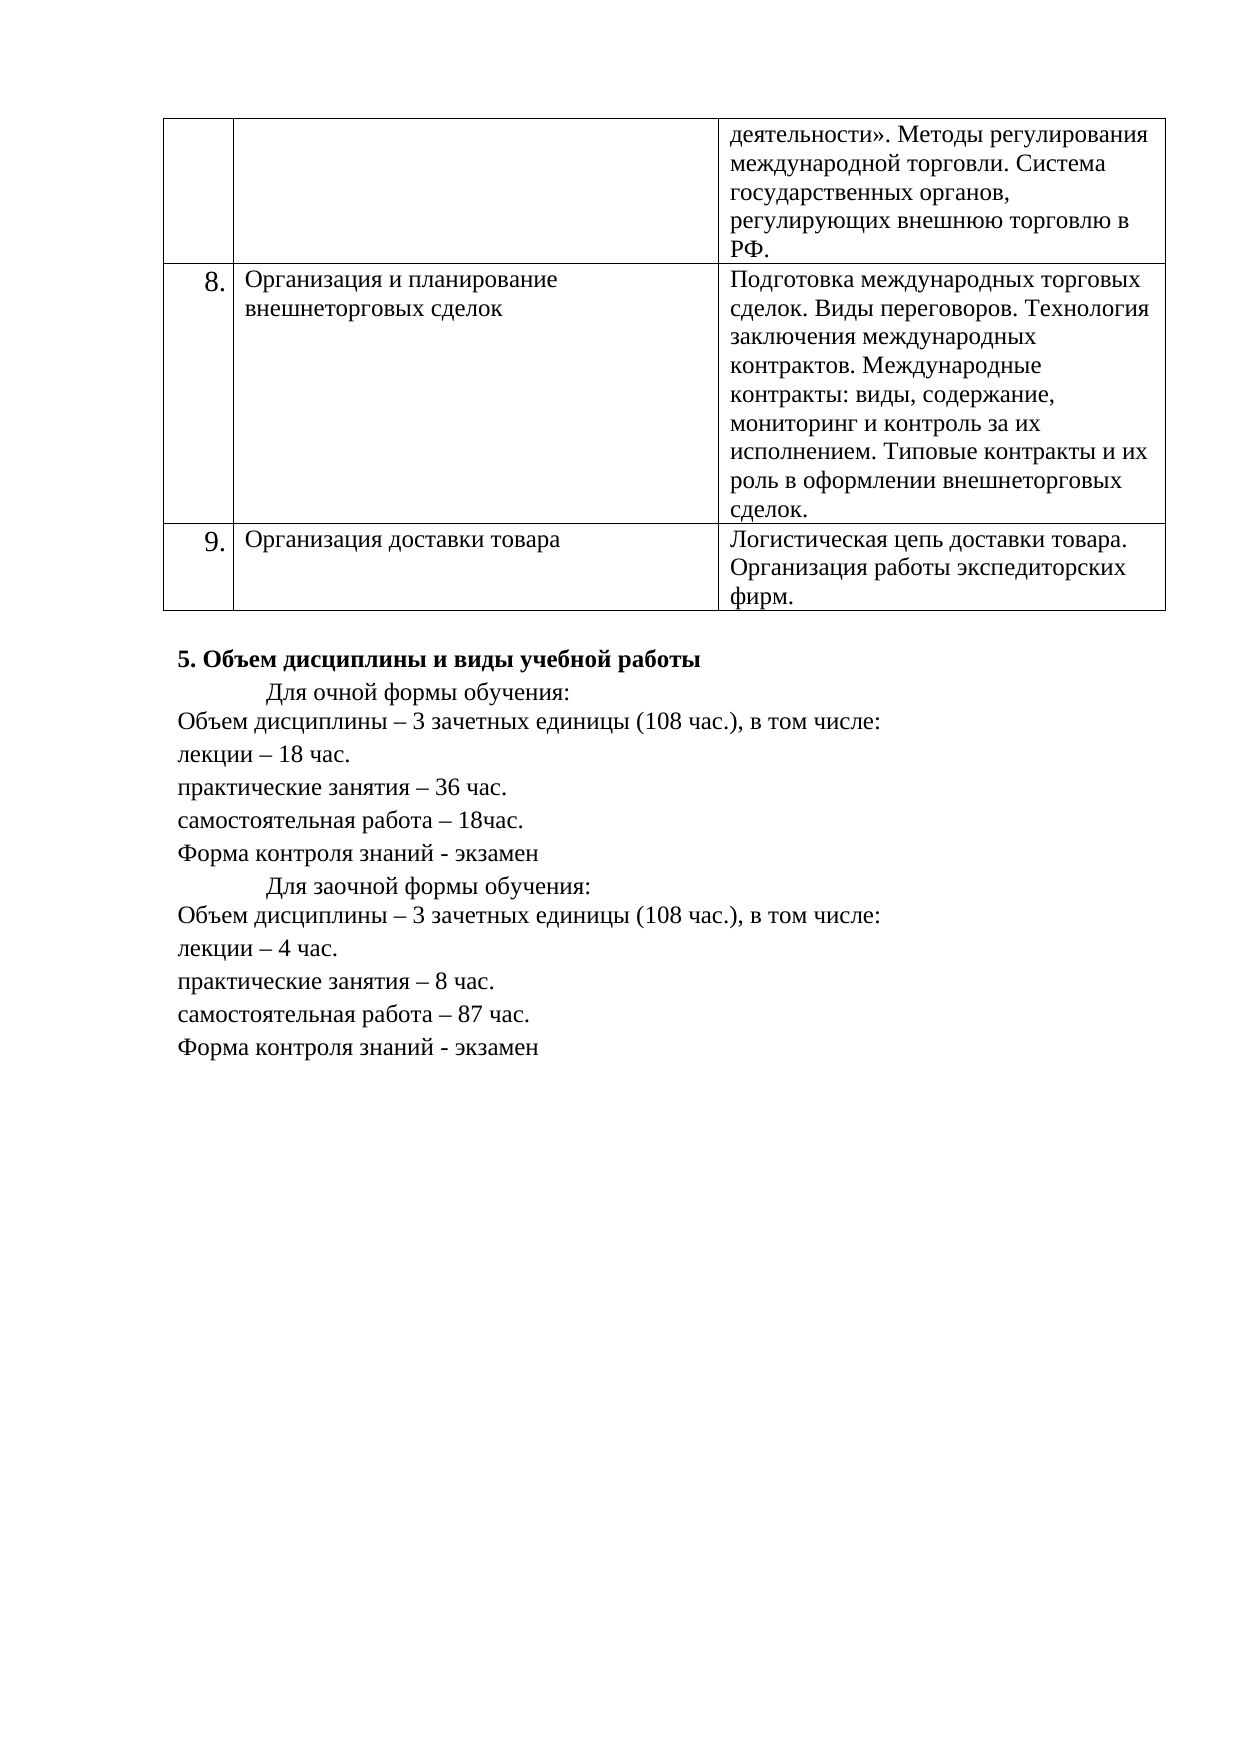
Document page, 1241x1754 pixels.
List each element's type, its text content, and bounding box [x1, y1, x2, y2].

table_cell [164, 524, 233, 610]
table_cell Организация и планирование внешнеторговых сделок [234, 264, 718, 523]
text Форма контроля знаний - экзамен [177, 838, 1152, 867]
text самостоятельная работа – 87 час. [177, 999, 1152, 1027]
text Объем дисциплины – 3 зачетных единицы (108 час.), в том числе: [177, 900, 1152, 928]
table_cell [234, 119, 718, 263]
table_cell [719, 119, 1165, 263]
table_cell [164, 264, 233, 523]
text Для очной формы обучения: [177, 677, 1152, 706]
text лекции – 4 час. [177, 933, 1152, 961]
text 5. Объем дисциплины и виды учебной работы [177, 644, 1152, 673]
table_cell [164, 119, 233, 263]
text самостоятельная работа – 18час. [177, 805, 1152, 834]
text практические занятия – 8 час. [177, 966, 1152, 994]
text практические занятия – 36 час. [177, 772, 1152, 801]
text Форма контроля знаний - экзамен [177, 1032, 1152, 1061]
text Объем дисциплины – 3 зачетных единицы (108 час.), в том числе: [177, 706, 1152, 734]
text Для заочной формы обучения: [177, 871, 1152, 900]
table_cell Логистическая цепь доставки товара. Организация работы экспедиторских фирм. [719, 524, 1165, 610]
text лекции – 18 час. [177, 739, 1152, 768]
table_cell Организация доставки товара [234, 524, 718, 610]
table_cell Подготовка международных торговых сделок. Виды переговоров. Технология заключения международных контрактов. Международные контракты: виды, содержание, мониторинг и контроль за их исполнением. Типовые контракты и их роль в оформлении внешнеторговых сделок. [719, 264, 1165, 523]
